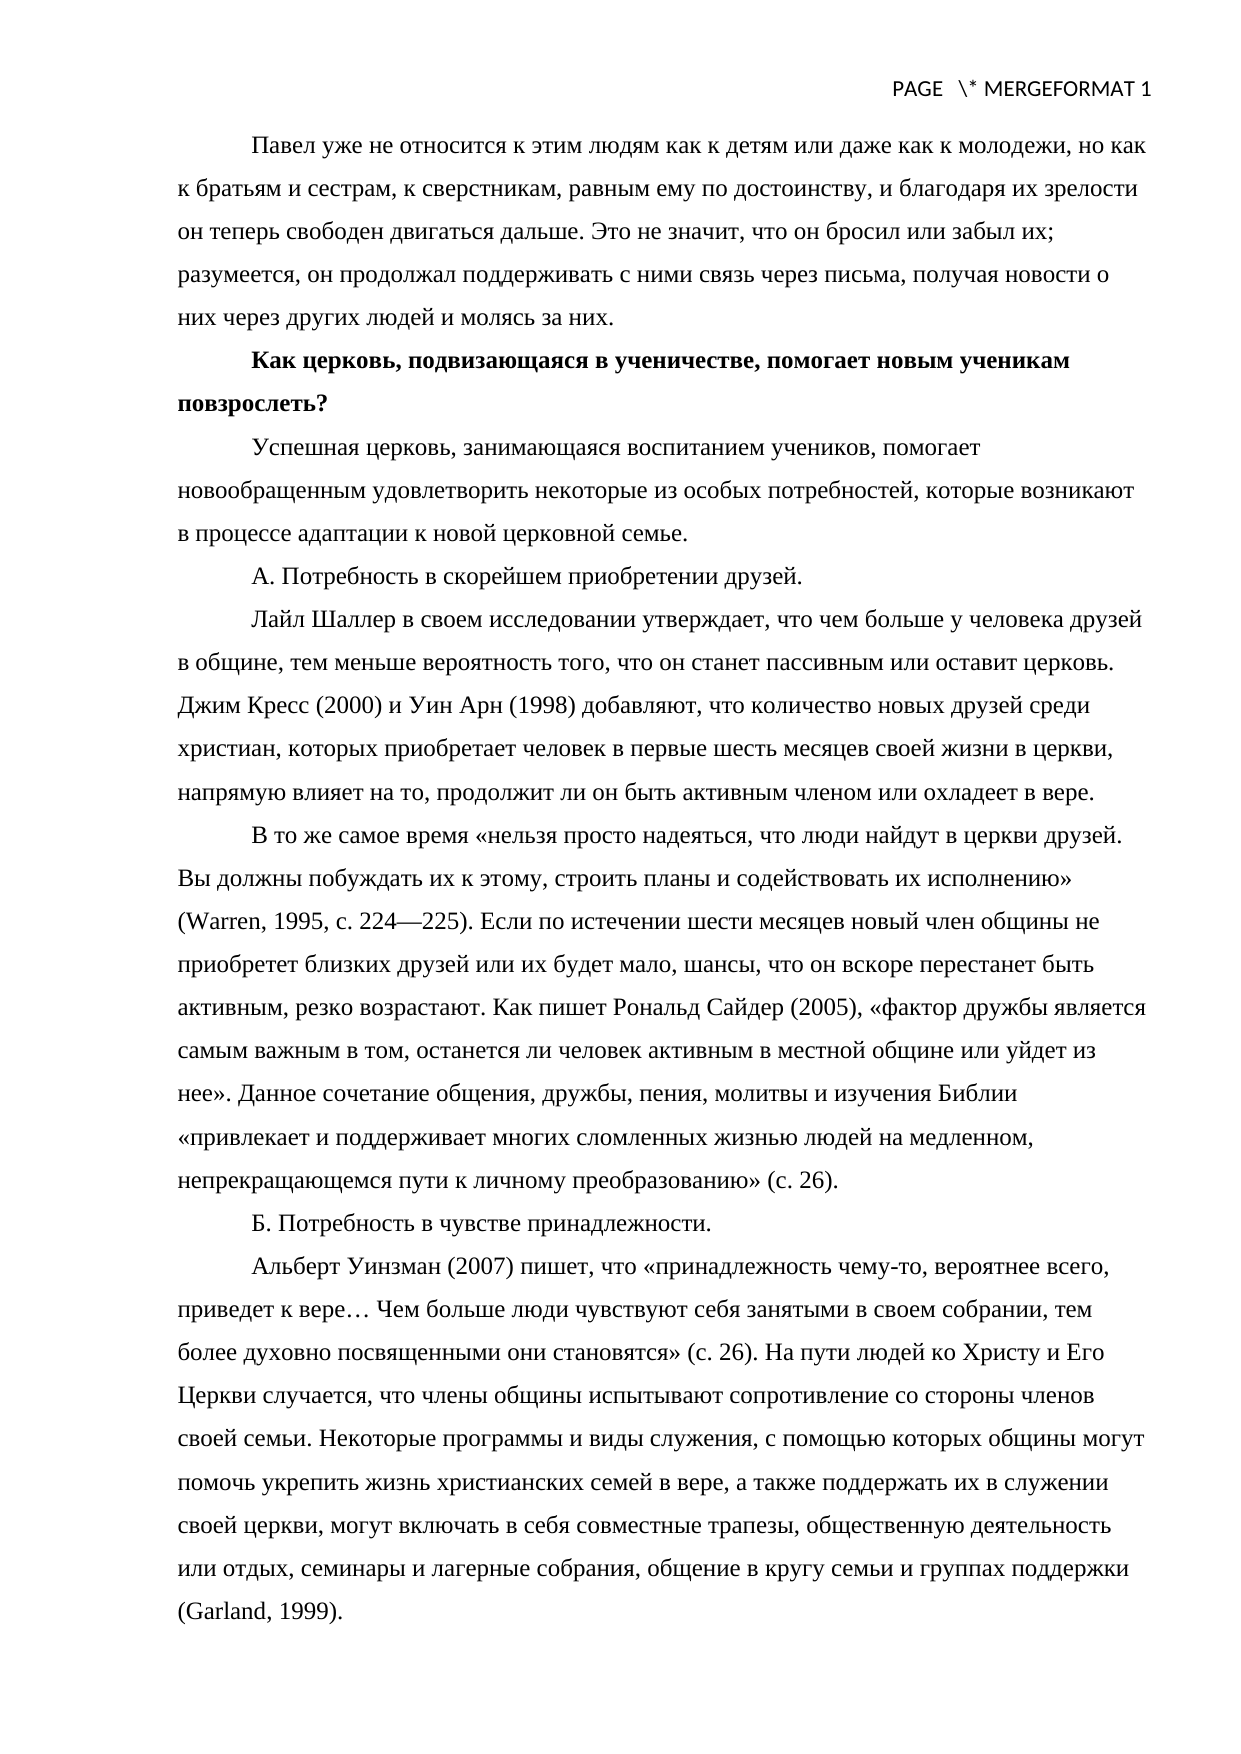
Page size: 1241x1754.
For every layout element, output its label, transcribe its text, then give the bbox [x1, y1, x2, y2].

text Павел уже не относится к этим людям как к детям или даже как к молодежи, но как к братьям и сестрам, к сверстникам, равным ему по достоинству, и благодаря их зрелости он теперь свободен двигаться дальше. Это не значит, что он бросил или забыл их; разумеется, он продолжал поддерживать с ними связь через письма, получая новости о них через других людей и молясь за них. [177, 130, 1152, 331]
text В то же самое время «нельзя просто надеяться, что люди найдут в церкви друзей. Вы должны побуждать их к этому, строить планы и содействовать их исполнению» (Warren, 1995, с. 224—225). Если по истечении шести месяцев новый член общины не приобретет близких друзей или их будет мало, шансы, что он вскоре перестанет быть активным, резко возрастают. Как пишет Рональд Сайдер (2005), «фактор дружбы является самым важным в том, останется ли человек активным в местной общине или уйдет из нее». Данное сочетание общения, дружбы, пения, молитвы и изучения Библии «привлекает и поддерживает многих сломленных жизнью людей на медленном, непрекращающемся пути к личному преобразованию» (с. 26). [177, 820, 1152, 1193]
text Б. Потребность в чувстве принадлежности. [177, 1208, 1152, 1237]
text А. Потребность в скорейшем приобретении друзей. [177, 561, 1152, 590]
text Успешная церковь, занимающаяся воспитанием учеников, помогает новообращенным удовлетворить некоторые из особых потребностей, которые возникают в процессе адаптации к новой церковной семье. [177, 432, 1152, 547]
text Альберт Уинзман (2007) пишет, что «принадлежность чему-то, вероятнее всего, приведет к вере… Чем больше люди чувствуют себя занятыми в своем собрании, тем более духовно посвященными они становятся» (с. 26). На пути людей ко Христу и Его Церкви случается, что члены общины испытывают сопротивление со стороны членов своей семьи. Некоторые программы и виды служения, с помощью которых общины могут помочь укрепить жизнь христианских семей в вере, а также поддержать их в служении своей церкви, могут включать в себя совместные трапезы, общественную деятельность или отдых, семинары и лагерные собрания, общение в кругу семьи и группах поддержки (Garland, 1999). [177, 1251, 1152, 1625]
text Лайл Шаллер в своем исследовании утверждает, что чем больше у человека друзей в общине, тем меньше вероятность того, что он станет пассивным или оставит церковь. Джим Кресс (2000) и Уин Арн (1998) добавляют, что количество новых друзей среди христиан, которых приобретает человек в первые шесть месяцев своей жизни в церкви, напрямую влияет на то, продолжит ли он быть активным членом или охладеет в вере. [177, 604, 1152, 805]
text Как церковь, подвизающаяся в ученичестве, помогает новым ученикам повзрослеть? [177, 345, 1152, 417]
